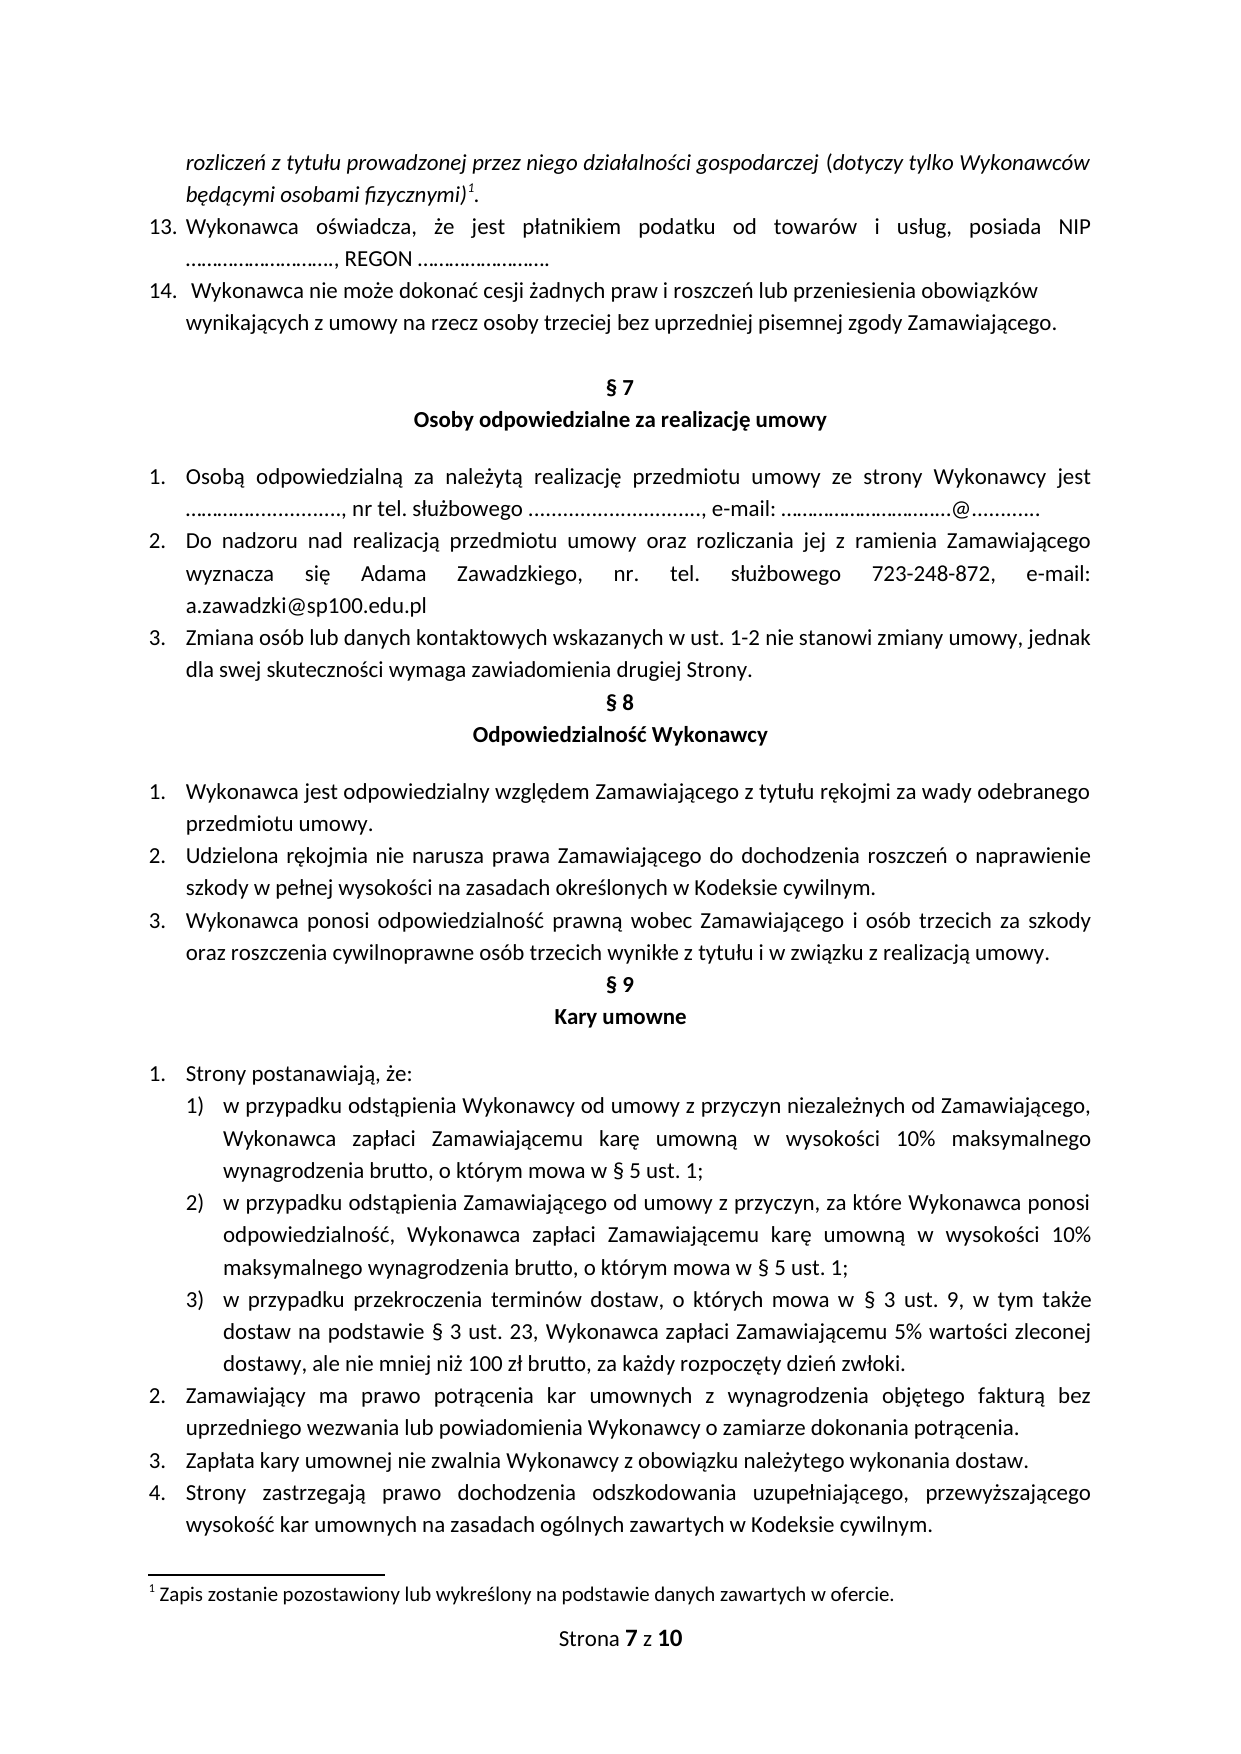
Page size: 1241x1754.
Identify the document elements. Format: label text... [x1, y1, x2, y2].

text Osoby odpowiedzialne za realizację umowy [148, 405, 1092, 433]
text Odpowiedzialność Wykonawcy [148, 720, 1092, 748]
list Wykonawca oświadcza, że jest płatnikiem podatku od towarów i usług, posiada NIP ………………………., REGON ……………………. [148, 212, 1092, 272]
list Strony postanawiają, że: [148, 1059, 1092, 1087]
list Strony zastrzegają prawo dochodzenia odszkodowania uzupełniającego, przewyższającego wysokość kar umownych na zasadach ogólnych zawartych w Kodeksie cywilnym. [148, 1478, 1092, 1538]
list Zamawiający ma prawo potrącenia kar umownych z wynagrodzenia objętego fakturą bez uprzedniego wezwania lub powiadomienia Wykonawcy o zamiarze dokonania potrącenia. [148, 1381, 1092, 1442]
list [148, 148, 1092, 208]
list Wykonawca ponosi odpowiedzialność prawną wobec Zamawiającego i osób trzecich za szkody oraz roszczenia cywilnoprawne osób trzecich wynikłe z tytułu i w związku z realizacją umowy. [148, 906, 1092, 966]
list Udzielona rękojmia nie narusza prawa Zamawiającego do dochodzenia roszczeń o naprawienie szkody w pełnej wysokości na zasadach określonych w Kodeksie cywilnym. [148, 841, 1092, 902]
list Zmiana osób lub danych kontaktowych wskazanych w ust. 1-2 nie stanowi zmiany umowy, jednak dla swej skuteczności wymaga zawiadomienia drugiej Strony. [148, 623, 1092, 683]
list Do nadzoru nad realizacją przedmiotu umowy oraz rozliczania jej z ramienia Zamawiającego wyznacza się Adama Zawadzkiego, nr. tel. służbowego 723-248-872, e-mail: a.zawadzki@sp100.edu.pl [148, 527, 1092, 619]
list w przypadku odstąpienia Zamawiającego od umowy z przyczyn, za które Wykonawca ponosi odpowiedzialność, Wykonawca zapłaci Zamawiającemu karę umowną w wysokości 10% maksymalnego wynagrodzenia brutto, o którym mowa w § 5 ust. 1; [186, 1188, 1092, 1281]
list Wykonawca nie może dokonać cesji żadnych praw i roszczeń lub przeniesienia obowiązków wynikających z umowy na rzecz osoby trzeciej bez uprzedniej pisemnej zgody Zamawiającego. [148, 276, 1092, 337]
text Kary umowne [148, 1002, 1092, 1030]
list w przypadku przekroczenia terminów dostaw, o których mowa w § 3 ust. 9, w tym także dostaw na podstawie § 3 ust. 23, Wykonawca zapłaci Zamawiającemu 5% wartości zleconej dostawy, ale nie mniej niż 100 zł brutto, za każdy rozpoczęty dzień zwłoki. [186, 1285, 1092, 1377]
list Osobą odpowiedzialną za należytą realizację przedmiotu umowy ze strony Wykonawcy jest …………................, nr tel. służbowego .............................., e-mail: ………………………..…@............ [148, 462, 1092, 522]
list Wykonawca jest odpowiedzialny względem Zamawiającego z tytułu rękojmi za wady odebranego przedmiotu umowy. [148, 777, 1092, 837]
list Zapłata kary umownej nie zwalnia Wykonawcy z obowiązku należytego wykonania dostaw. [148, 1446, 1092, 1474]
list w przypadku odstąpienia Wykonawcy od umowy z przyczyn niezależnych od Zamawiającego, Wykonawca zapłaci Zamawiającemu karę umowną w wysokości 10% maksymalnego wynagrodzenia brutto, o którym mowa w § 5 ust. 1; [186, 1092, 1092, 1184]
